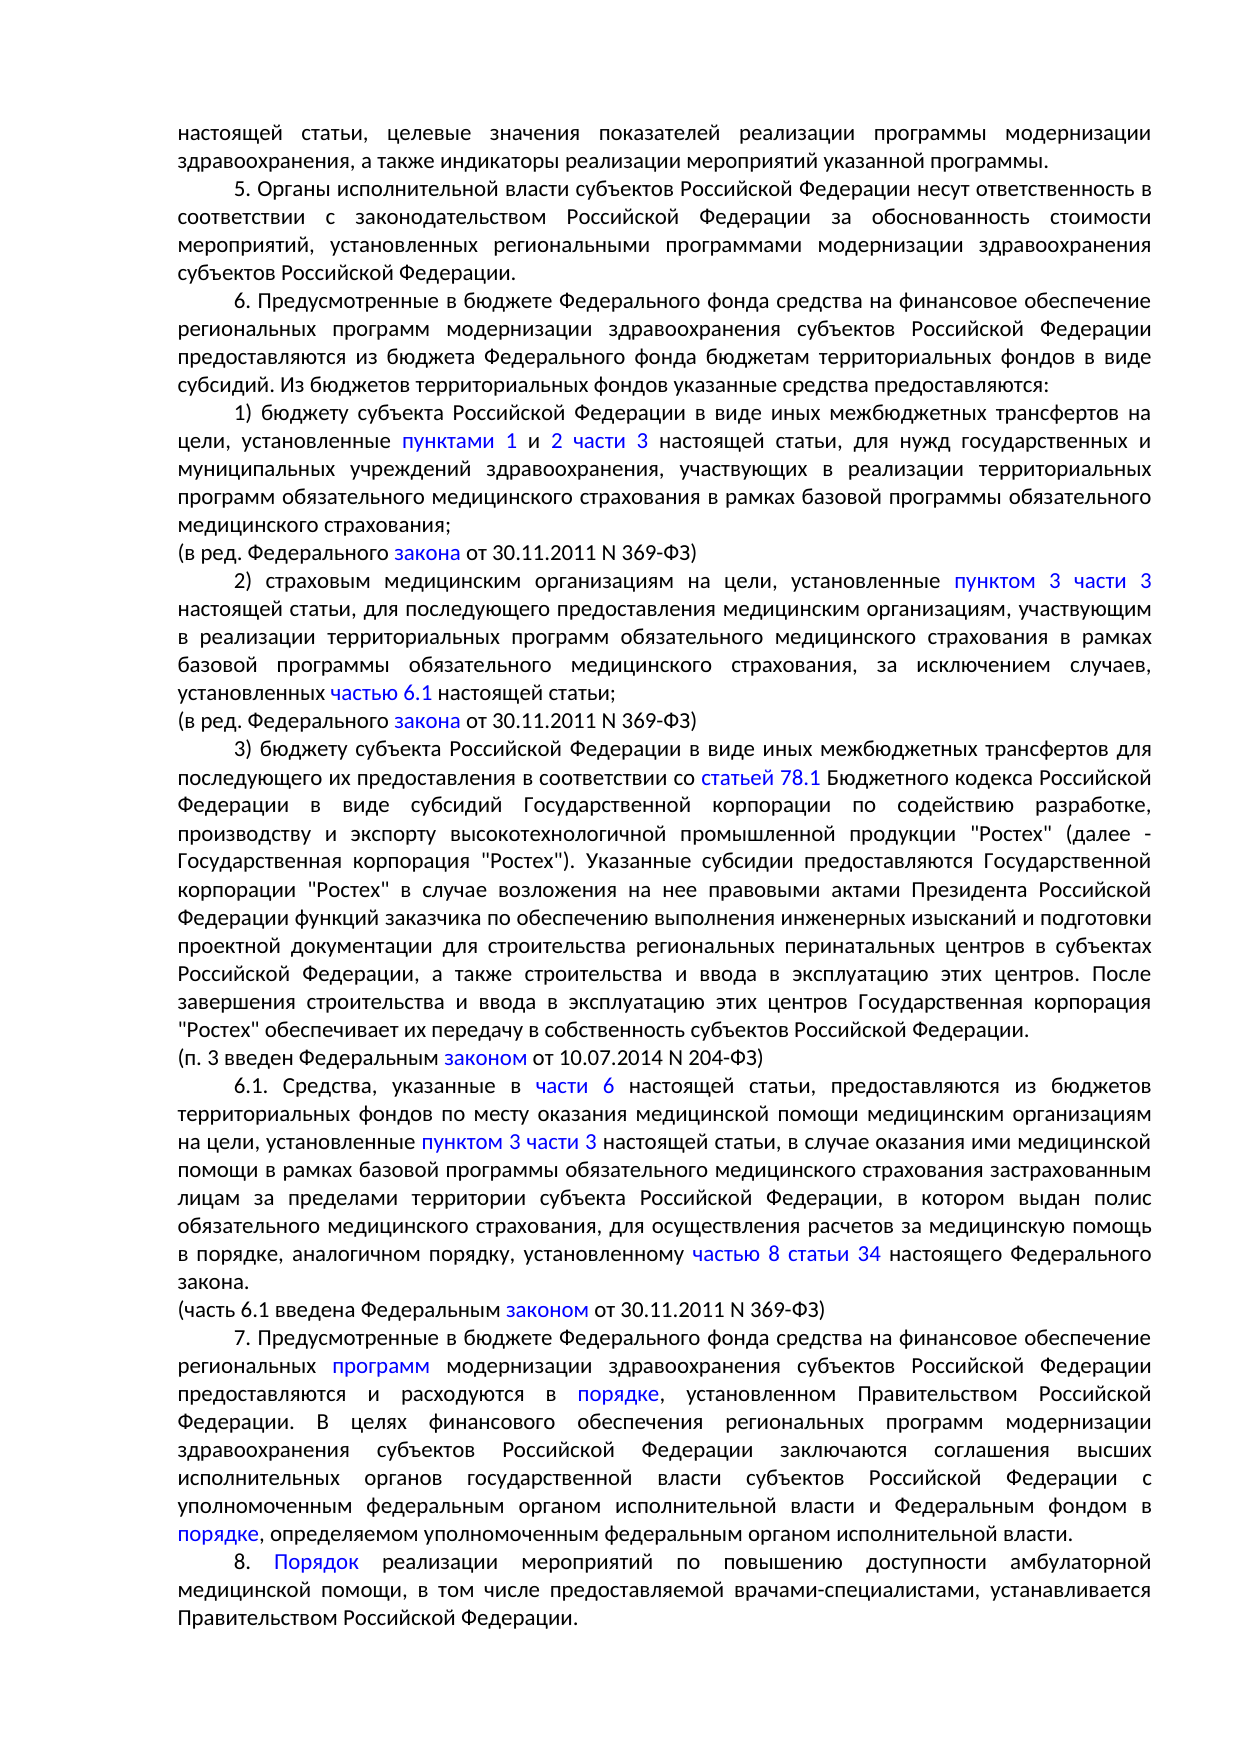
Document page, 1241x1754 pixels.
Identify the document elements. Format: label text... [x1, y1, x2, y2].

text 8. Порядок реализации мероприятий по повышению доступности амбулаторной медицинской помощи, в том числе предоставляемой врачами-специалистами, устанавливается Правительством Российской Федерации. [177, 1547, 1152, 1631]
text 2) страховым медицинским организациям на цели, установленные пунктом 3 части 3 настоящей статьи, для последующего предоставления медицинским организациям, участвующим в реализации территориальных программ обязательного медицинского страхования в рамках базовой программы обязательного медицинского страхования, за исключением случаев, установленных частью 6.1 настоящей статьи; [177, 566, 1152, 707]
text 1) бюджету субъекта Российской Федерации в виде иных межбюджетных трансфертов на цели, установленные пунктами 1 и 2 части 3 настоящей статьи, для нужд государственных и муниципальных учреждений здравоохранения, участвующих в реализации территориальных программ обязательного медицинского страхования в рамках базовой программы обязательного медицинского страхования; [177, 398, 1152, 538]
text (часть 6.1 введена Федеральным законом от 30.11.2011 N 369-ФЗ) [177, 1295, 1152, 1323]
text (в ред. Федерального закона от 30.11.2011 N 369-ФЗ) [177, 707, 1152, 734]
text 6. Предусмотренные в бюджете Федерального фонда средства на финансовое обеспечение региональных программ модернизации здравоохранения субъектов Российской Федерации предоставляются из бюджета Федерального фонда бюджетам территориальных фондов в виде субсидий. Из бюджетов территориальных фондов указанные средства предоставляются: [177, 286, 1152, 398]
text (в ред. Федерального закона от 30.11.2011 N 369-ФЗ) [177, 538, 1152, 566]
text 7. Предусмотренные в бюджете Федерального фонда средства на финансовое обеспечение региональных программ модернизации здравоохранения субъектов Российской Федерации предоставляются и расходуются в порядке, установленном Правительством Российской Федерации. В целях финансового обеспечения региональных программ модернизации здравоохранения субъектов Российской Федерации заключаются соглашения высших исполнительных органов государственной власти субъектов Российской Федерации с уполномоченным федеральным органом исполнительной власти и Федеральным фондом в порядке, определяемом уполномоченным федеральным органом исполнительной власти. [177, 1323, 1152, 1547]
text (п. 3 введен Федеральным законом от 10.07.2014 N 204-ФЗ) [177, 1043, 1152, 1071]
text 6.1. Средства, указанные в части 6 настоящей статьи, предоставляются из бюджетов территориальных фондов по месту оказания медицинской помощи медицинским организациям на цели, установленные пунктом 3 части 3 настоящей статьи, в случае оказания ими медицинской помощи в рамках базовой программы обязательного медицинского страхования застрахованным лицам за пределами территории субъекта Российской Федерации, в котором выдан полис обязательного медицинского страхования, для осуществления расчетов за медицинскую помощь в порядке, аналогичном порядку, установленному частью 8 статьи 34 настоящего Федерального закона. [177, 1071, 1152, 1295]
text 5. Органы исполнительной власти субъектов Российской Федерации несут ответственность в соответствии с законодательством Российской Федерации за обоснованность стоимости мероприятий, установленных региональными программами модернизации здравоохранения субъектов Российской Федерации. [177, 174, 1152, 286]
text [177, 118, 1152, 174]
text 3) бюджету субъекта Российской Федерации в виде иных межбюджетных трансфертов для последующего их предоставления в соответствии со статьей 78.1 Бюджетного кодекса Российской Федерации в виде субсидий Государственной корпорации по содействию разработке, производству и экспорту высокотехнологичной промышленной продукции "Ростех" (далее - Государственная корпорация "Ростех"). Указанные субсидии предоставляются Государственной корпорации "Ростех" в случае возложения на нее правовыми актами Президента Российской Федерации функций заказчика по обеспечению выполнения инженерных изысканий и подготовки проектной документации для строительства региональных перинатальных центров в субъектах Российской Федерации, а также строительства и ввода в эксплуатацию этих центров. После завершения строительства и ввода в эксплуатацию этих центров Государственная корпорация "Ростех" обеспечивает их передачу в собственность субъектов Российской Федерации. [177, 734, 1152, 1043]
